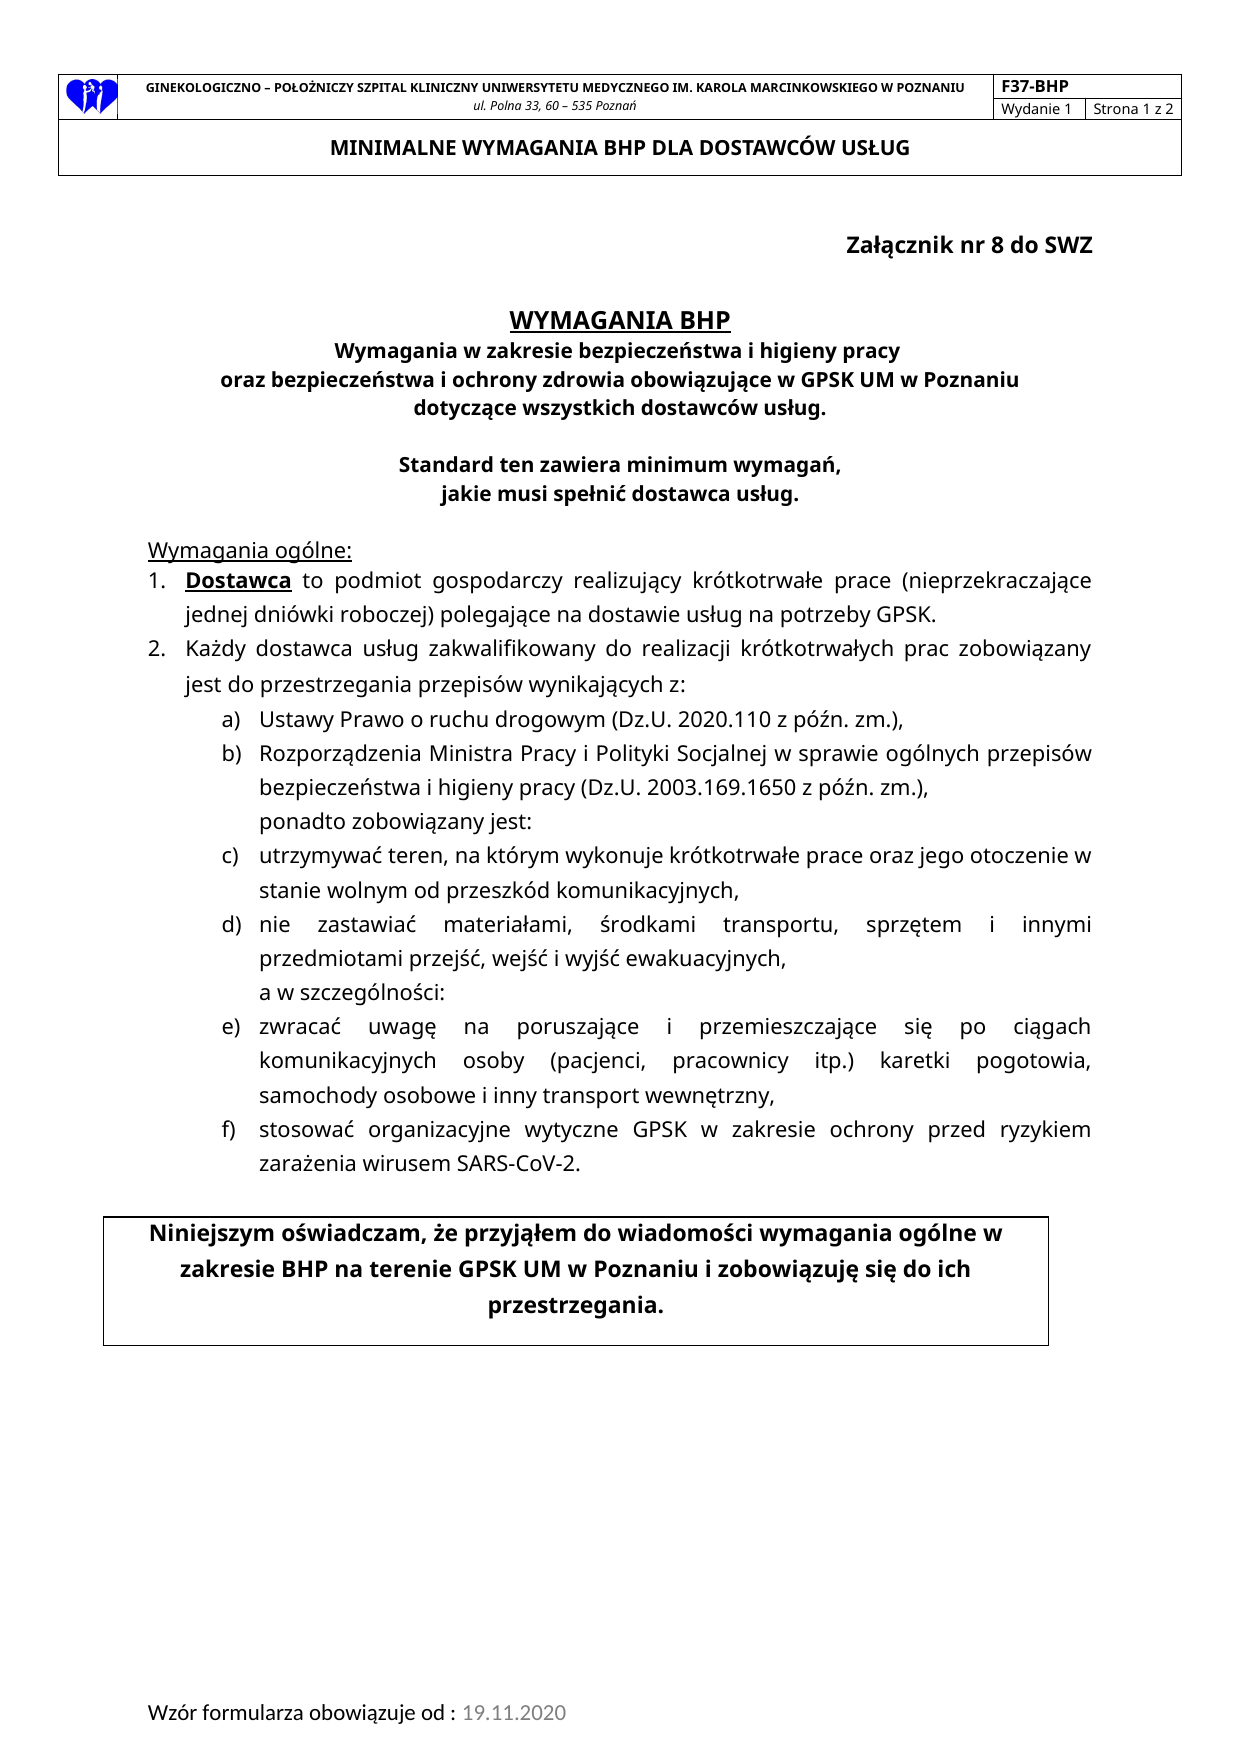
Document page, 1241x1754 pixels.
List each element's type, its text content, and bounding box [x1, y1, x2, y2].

list zwracać uwagę na poruszające i przemieszczające się po ciągach komunikacyjnych osoby (pacjenci, pracownicy itp.) karetki pogotowia, samochody osobowe i inny transport wewnętrzny, [221, 1011, 1093, 1109]
text dotyczące wszystkich dostawców usług. [148, 393, 1093, 422]
list Dostawca to podmiot gospodarczy realizujący krótkotrwałe prace (nieprzekraczające jednej dniówki roboczej) polegające na dostawie usług na potrzeby GPSK. [148, 565, 1093, 629]
text WYMAGANIA BHP [148, 303, 1093, 337]
text Standard ten zawiera minimum wymagań, [148, 450, 1093, 479]
text Wymagania ogólne: [148, 535, 1093, 565]
list a w szczególności: [259, 977, 1093, 1007]
text jakie musi spełnić dostawca usług. [148, 479, 1093, 507]
text Wymagania w zakresie bezpieczeństwa i higieny pracy oraz bezpieczeństwa i ochrony zdrowia obowiązujące w GPSK UM w Poznaniu [148, 337, 1093, 393]
text Załącznik nr 8 do SWZ [148, 229, 1093, 260]
list Ustawy Prawo o ruchu drogowym (Dz.U. 2020.110 z późn. zm.), [221, 704, 1093, 734]
list ponadto zobowiązany jest: [259, 806, 1093, 836]
list Rozporządzenia Ministra Pracy i Polityki Socjalnej w sprawie ogólnych przepisów bezpieczeństwa i higieny pracy (Dz.U. 2003.169.1650 z późn. zm.), [221, 738, 1093, 802]
list stosować organizacyjne wytyczne GPSK w zakresie ochrony przed ryzykiem zarażenia wirusem SARS-CoV-2. [221, 1114, 1093, 1178]
list nie zastawiać materiałami, środkami transportu, sprzętem i innymi przedmiotami przejść, wejść i wyjść ewakuacyjnych, [221, 909, 1093, 973]
table_header Niniejszym oświadczam, że przyjąłem do wiadomości wymagania ogólne w zakresie BHP na terenie GPSK UM w Poznaniu i zobowiązuję się do ich przestrzegania. [104, 1218, 1048, 1345]
list utrzymywać teren, na którym wykonuje krótkotrwałe prace oraz jego otoczenie w stanie wolnym od przeszkód komunikacyjnych, [221, 841, 1093, 904]
picture [66, 79, 118, 114]
list Każdy dostawca usług zakwalifikowany do realizacji krótkotrwałych prac zobowiązany jest do przestrzegania przepisów wynikających z: [148, 633, 1093, 699]
